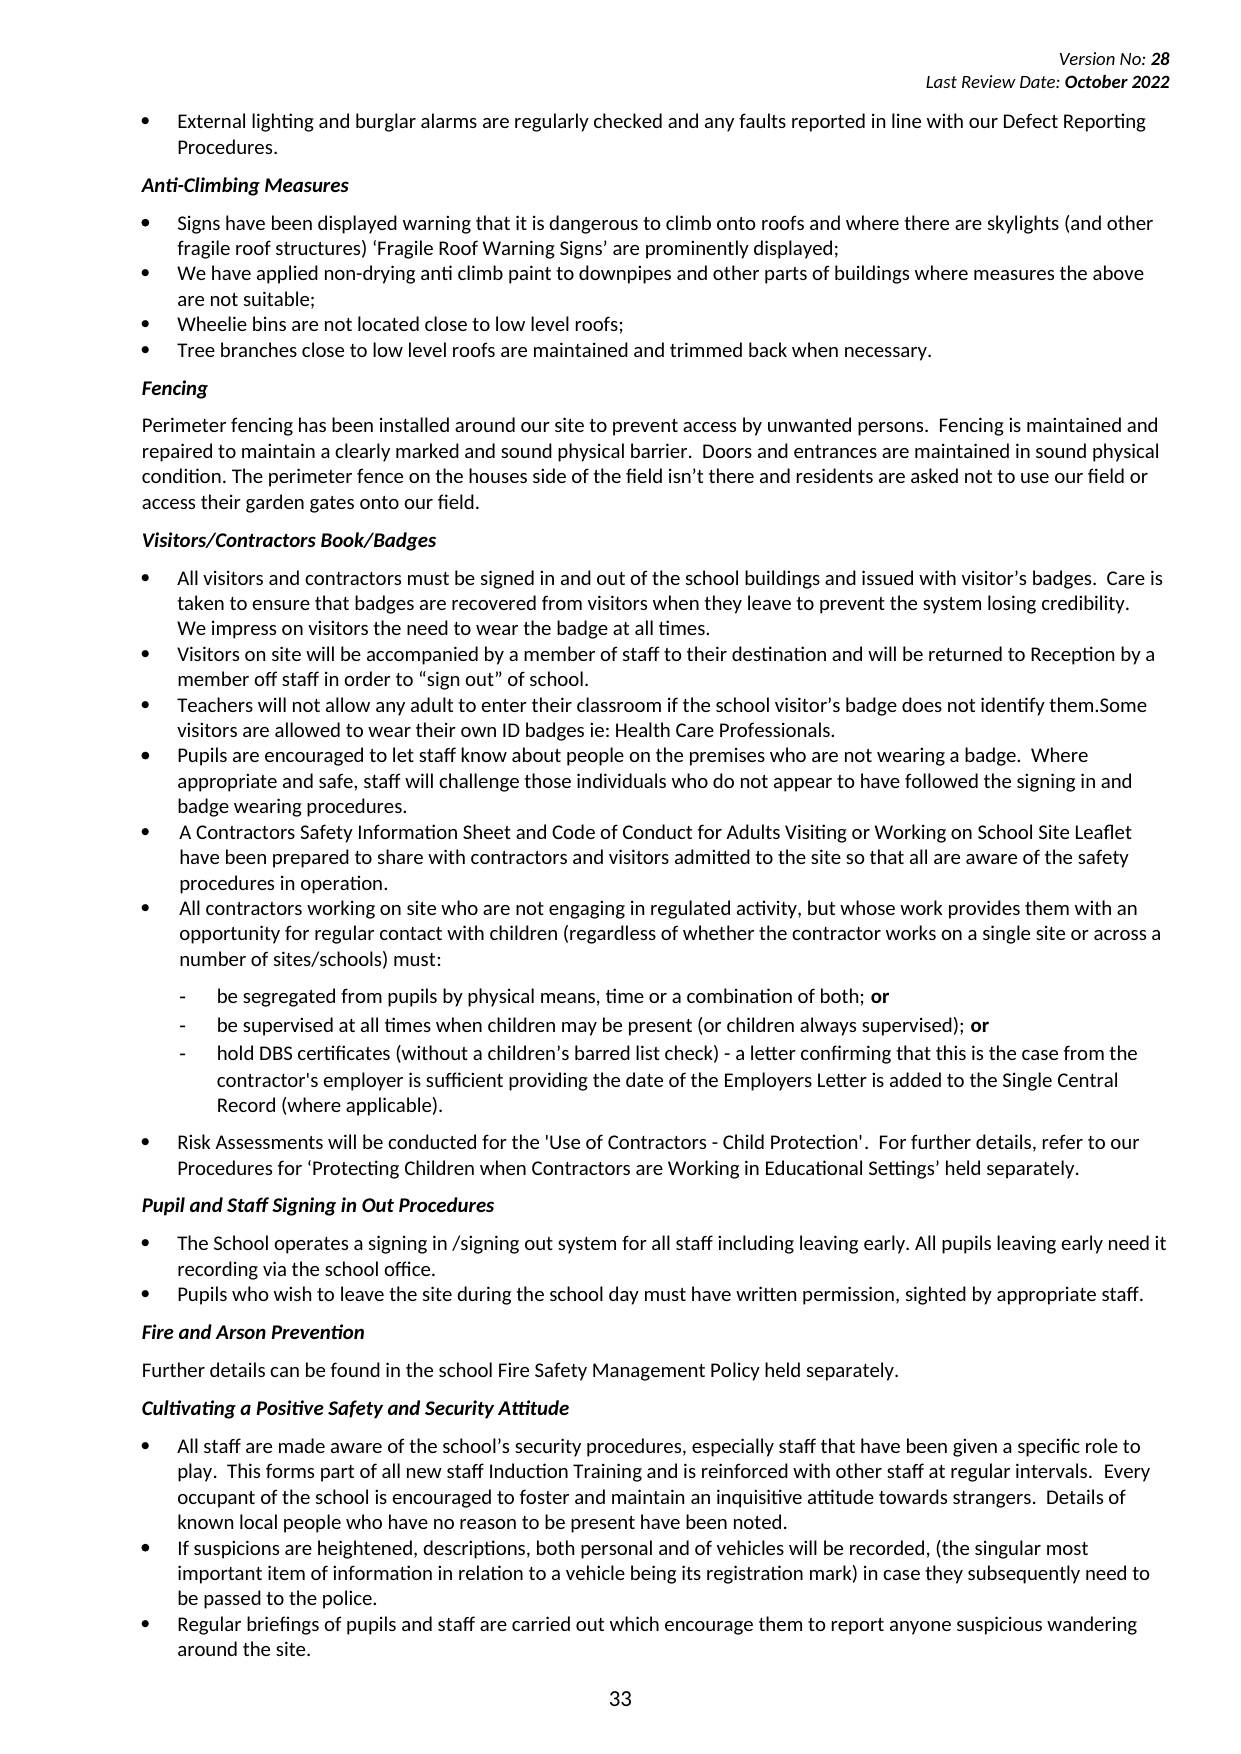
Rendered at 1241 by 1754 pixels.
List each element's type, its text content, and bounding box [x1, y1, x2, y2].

subtitle Cultivating a Positive Safety and Security Attitude [142, 1395, 1169, 1421]
list be supervised at all times when children may be present (or children always supervised); or [179, 1010, 1169, 1038]
list Signs have been displayed warning that it is dangerous to climb onto roofs and where there are skylights (and other fragile roof structures) ‘Fragile Roof Warning Signs’ are prominently displayed; [142, 210, 1169, 261]
list Visitors on site will be accompanied by a member of staff to their destination and will be returned to Reception by a member off staff in order to “sign out” of school. [142, 641, 1169, 692]
list hold DBS certificates (without a children’s barred list check) - a letter confirming that this is the case from the contractor's employer is sufficient providing the date of the Employers Letter is added to the Single Central Record (where applicable). [179, 1038, 1169, 1118]
list If suspicions are heightened, descriptions, both personal and of vehicles will be recorded, (the singular most important item of information in relation to a vehicle being its registration mark) in case they subsequently need to be passed to the police. [142, 1535, 1169, 1611]
list be segregated from pupils by physical means, time or a combination of both; or [179, 982, 1169, 1010]
subtitle Fire and Arson Prevention [142, 1319, 1169, 1345]
list Risk Assessments will be conducted for the 'Use of Contractors - Child Protection'. For further details, refer to our Procedures for ‘Protecting Children when Contractors are Working in Educational Settings’ held separately. [142, 1129, 1169, 1180]
text Perimeter fencing has been installed around our site to prevent access by unwanted persons. Fencing is maintained and repaired to maintain a clearly marked and sound physical barrier. Doors and entrances are maintained in sound physical condition. The perimeter fence on the houses side of the field isn’t there and residents are asked not to use our field or access their garden gates onto our field. [142, 413, 1169, 514]
list Pupils are encouraged to let staff know about people on the premises who are not wearing a badge. Where appropriate and safe, staff will challenge those individuals who do not appear to have followed the signing in and badge wearing procedures. [142, 743, 1169, 819]
list All staff are made aware of the school’s security procedures, especially staff that have been given a specific role to play. This forms part of all new staff Induction Training and is reinforced with other staff at regular intervals. Every occupant of the school is encouraged to foster and maintain an inquisitive attitude towards strangers. Details of known local people who have no reason to be present have been noted. [142, 1433, 1169, 1535]
list External lighting and burglar alarms are regularly checked and any faults reported in line with our Defect Reporting Procedures. [142, 108, 1169, 159]
list We have applied non-drying anti climb paint to downpipes and other parts of buildings where measures the above are not suitable; [142, 261, 1169, 311]
list Pupils who wish to leave the site during the school day must have written permission, sighted by appropriate staff. [142, 1281, 1169, 1307]
list Wheelie bins are not located close to low level roofs; [142, 311, 1169, 337]
subtitle Anti-Climbing Measures [142, 172, 1169, 197]
text Further details can be found in the school Fire Safety Management Policy held separately. [142, 1357, 1169, 1383]
list Regular briefings of pupils and staff are carried out which encourage them to report anyone suspicious wandering around the site. [142, 1611, 1169, 1662]
list The School operates a signing in /signing out system for all staff including leaving early. All pupils leaving early need it recording via the school office. [142, 1231, 1169, 1281]
list Tree branches close to low level roofs are maintained and trimmed back when necessary. [142, 337, 1169, 362]
subtitle Fencing [142, 375, 1169, 400]
subtitle Visitors/Contractors Book/Badges [142, 527, 1169, 552]
list A Contractors Safety Information Sheet and Code of Conduct for Adults Visiting or Working on School Site Leaflet have been prepared to share with contractors and visitors admitted to the site so that all are aware of the safety procedures in operation. [142, 819, 1169, 895]
list All contractors working on site who are not engaging in regulated activity, but whose work provides them with an opportunity for regular contact with children (regardless of whether the contractor works on a single site or across a number of sites/schools) must: [142, 895, 1169, 971]
subtitle Pupil and Staff Signing in Out Procedures [142, 1193, 1169, 1218]
list All visitors and contractors must be signed in and out of the school buildings and issued with visitor’s badges. Care is taken to ensure that badges are recovered from visitors when they leave to prevent the system losing credibility. We impress on visitors the need to wear the badge at all times. [142, 565, 1169, 641]
list Teachers will not allow any adult to enter their classroom if the school visitor’s badge does not identify them.Some visitors are allowed to wear their own ID badges ie: Health Care Professionals. [142, 692, 1169, 743]
